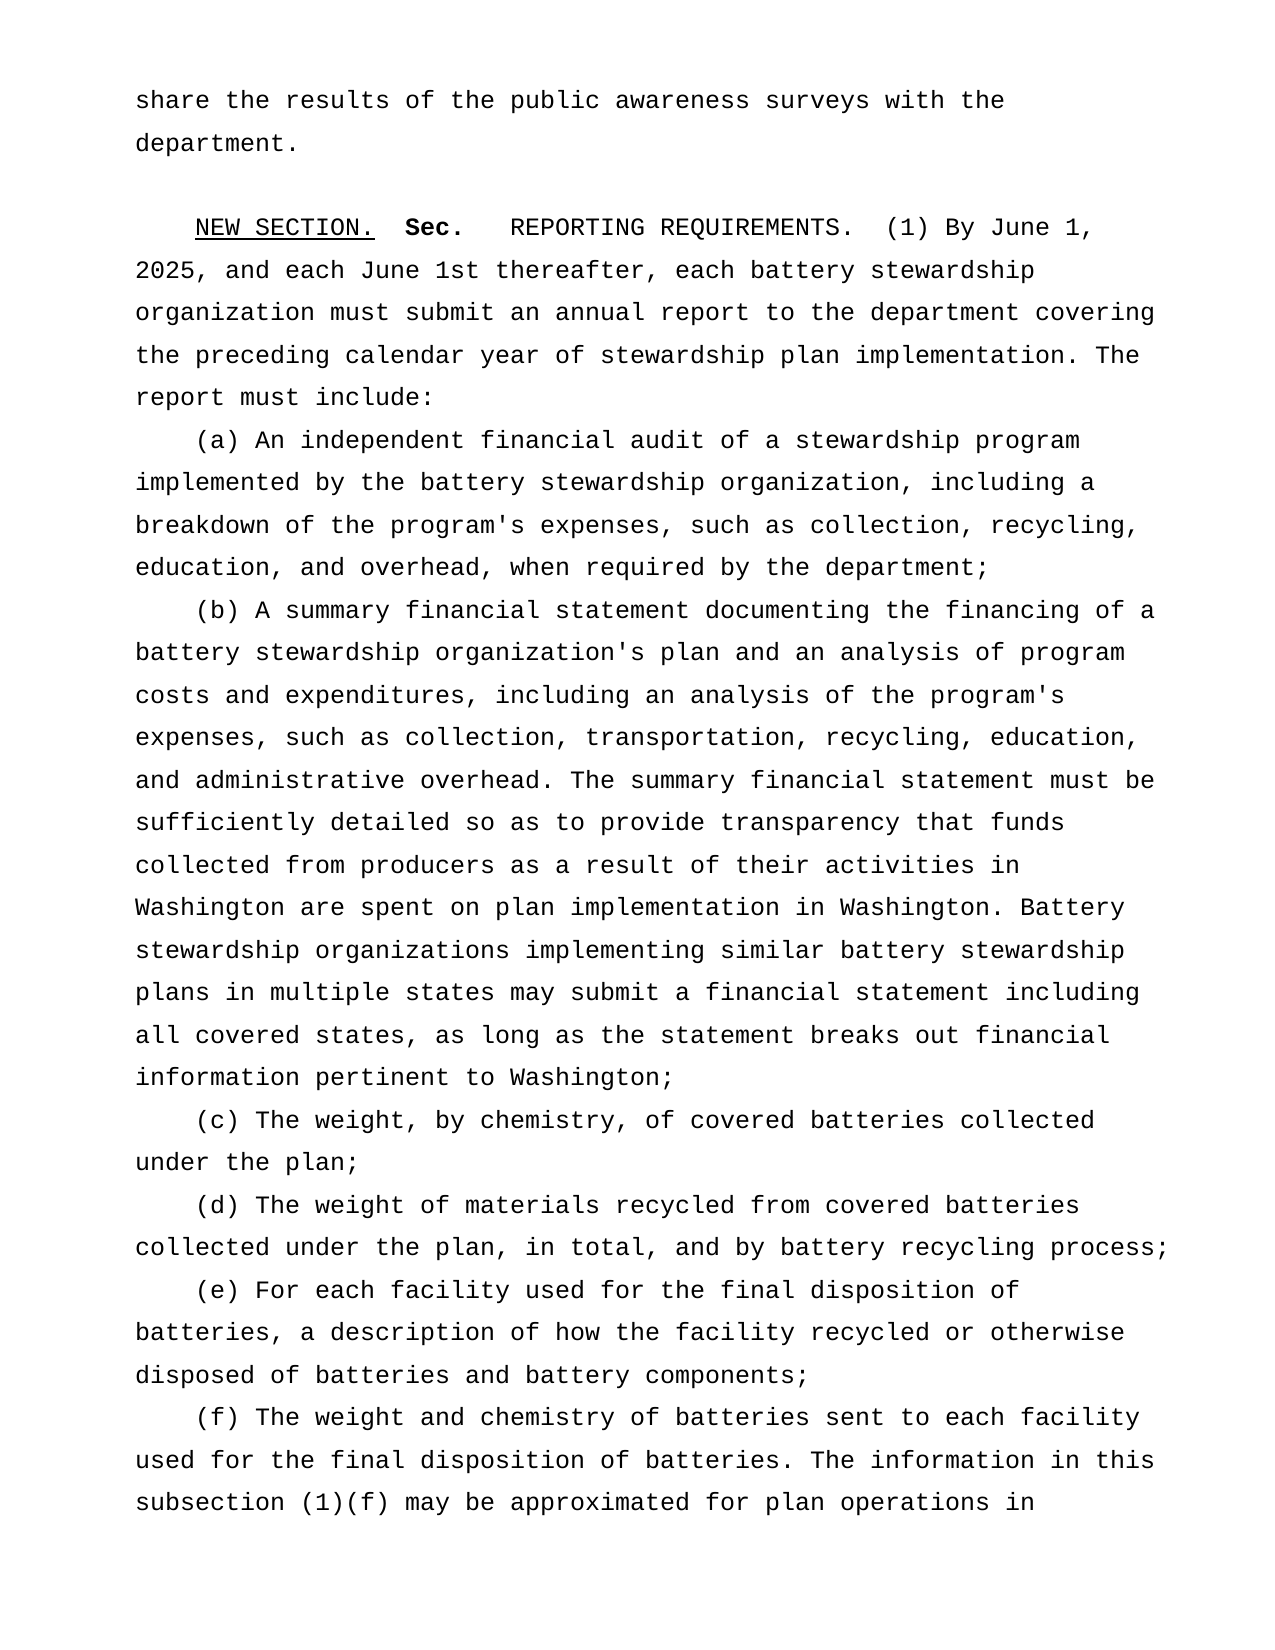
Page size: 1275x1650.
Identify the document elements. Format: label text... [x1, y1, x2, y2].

text (d) The weight of materials recycled from covered batteries collected under the plan, in total, and by battery recycling process; [135, 1179, 1170, 1264]
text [135, 75, 1170, 160]
text (a) An independent financial audit of a stewardship program implemented by the battery stewardship organization, including a breakdown of the program's expenses, such as collection, recycling, education, and overhead, when required by the department; [135, 414, 1170, 584]
text (e) For each facility used for the final disposition of batteries, a description of how the facility recycled or otherwise disposed of batteries and battery components; [135, 1264, 1170, 1392]
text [135, 1392, 1170, 1519]
text (c) The weight, by chemistry, of covered batteries collected under the plan; [135, 1094, 1170, 1179]
text (b) A summary financial statement documenting the financing of a battery stewardship organization's plan and an analysis of program costs and expenditures, including an analysis of the program's expenses, such as collection, transportation, recycling, education, and administrative overhead. The summary financial statement must be sufficiently detailed so as to provide transparency that funds collected from producers as a result of their activities in Washington are spent on plan implementation in Washington. Battery stewardship organizations implementing similar battery stewardship plans in multiple states may submit a financial statement including all covered states, as long as the statement breaks out financial information pertinent to Washington; [135, 584, 1170, 1094]
text NEW SECTION. Sec. REPORTING REQUIREMENTS. (1) By June 1, 2025, and each June 1st thereafter, each battery stewardship organization must submit an annual report to the department covering the preceding calendar year of stewardship plan implementation. The report must include: [135, 202, 1170, 414]
